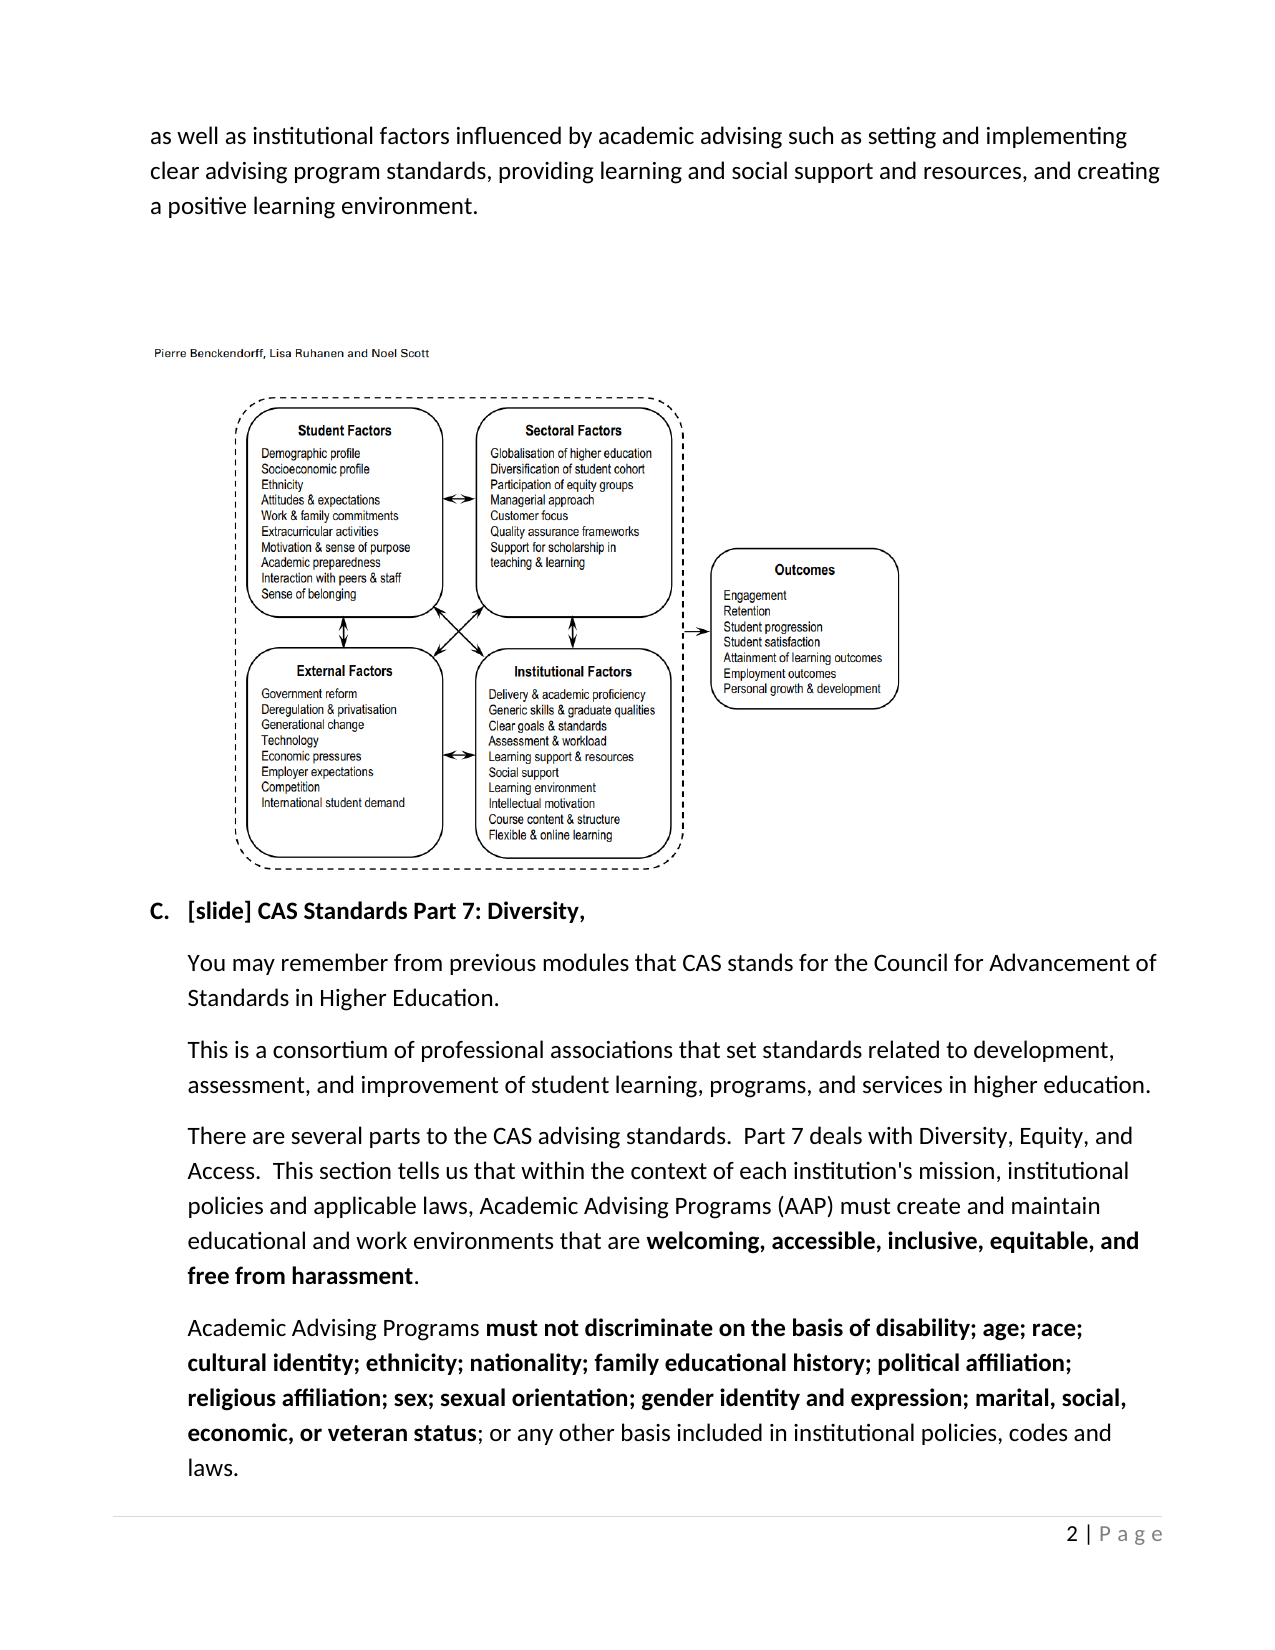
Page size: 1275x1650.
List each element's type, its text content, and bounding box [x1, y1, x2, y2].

text Academic Advising Programs must not discriminate on the basis of disability; age; race; cultural identity; ethnicity; nationality; family educational history; political affiliation; religious affiliation; sex; sexual orientation; gender identity and expression; marital, social, economic, or veteran status; or any other basis included in institutional policies, codes and laws. [187, 1312, 1162, 1483]
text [150, 120, 1162, 221]
text There are several parts to the CAS advising standards. Part 7 deals with Diversity, Equity, and Access. This section tells us that within the context of each institution's mission, institutional policies and applicable laws, Academic Advising Programs (AAP) must create and maintain educational and work environments that are welcoming, accessible, inclusive, equitable, and free from harassment. [187, 1121, 1162, 1291]
picture [150, 345, 911, 875]
text You may remember from previous modules that CAS stands for the Council for Advancement of Standards in Higher Education. [187, 947, 1162, 1013]
text This is a consortium of professional associations that set standards related to development, assessment, and improvement of student learning, programs, and services in higher education. [187, 1034, 1162, 1099]
list [slide] CAS Standards Part 7: Diversity, [150, 896, 1162, 926]
